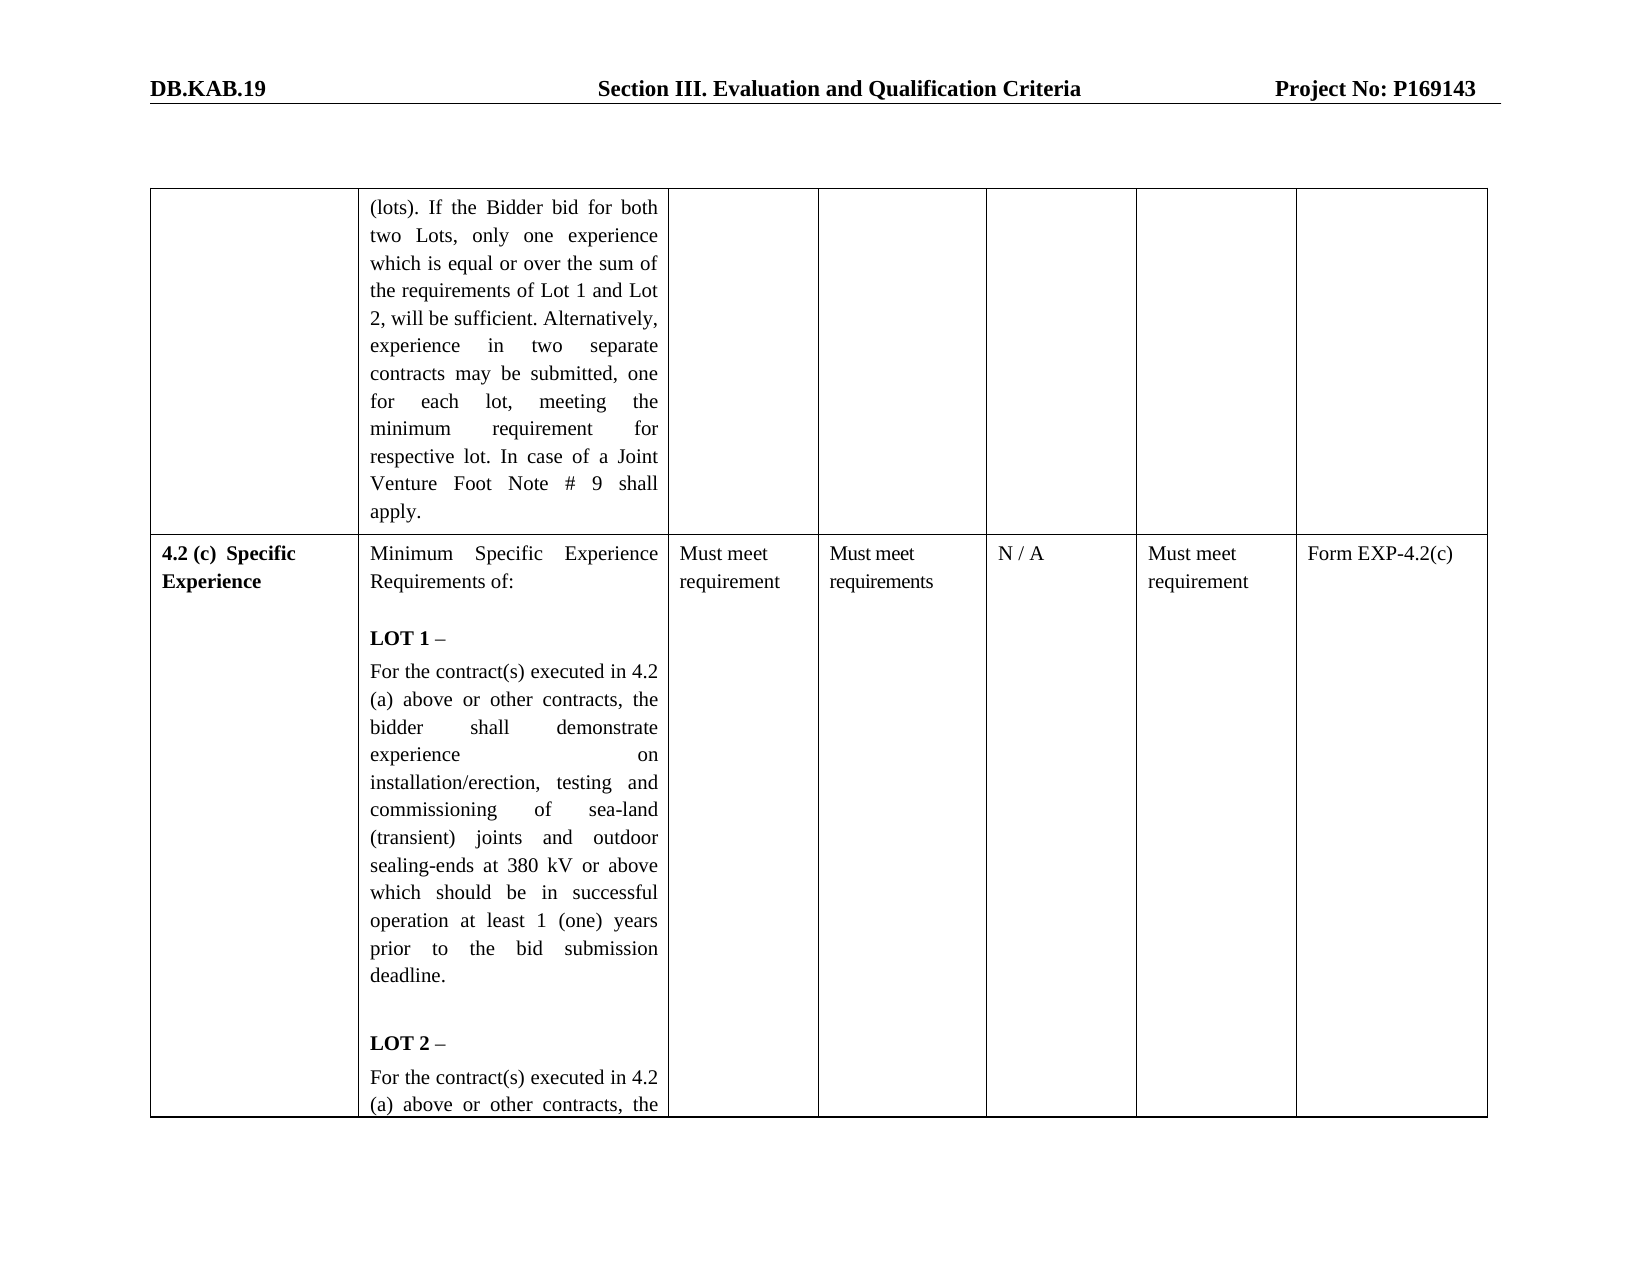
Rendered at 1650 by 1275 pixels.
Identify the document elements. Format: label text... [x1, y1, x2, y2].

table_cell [669, 535, 818, 1116]
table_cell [1137, 189, 1296, 533]
table_cell [1297, 189, 1487, 533]
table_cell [359, 189, 668, 533]
table_cell N / A [987, 535, 1136, 1116]
table_cell [987, 189, 1136, 533]
table_cell [151, 189, 358, 533]
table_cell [819, 535, 986, 1116]
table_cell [1137, 535, 1296, 1116]
table_cell Form EXP-4.2(c) [1297, 535, 1487, 1116]
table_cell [151, 535, 358, 1116]
table_cell [669, 189, 818, 533]
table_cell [359, 535, 668, 1116]
table_cell [819, 189, 986, 533]
